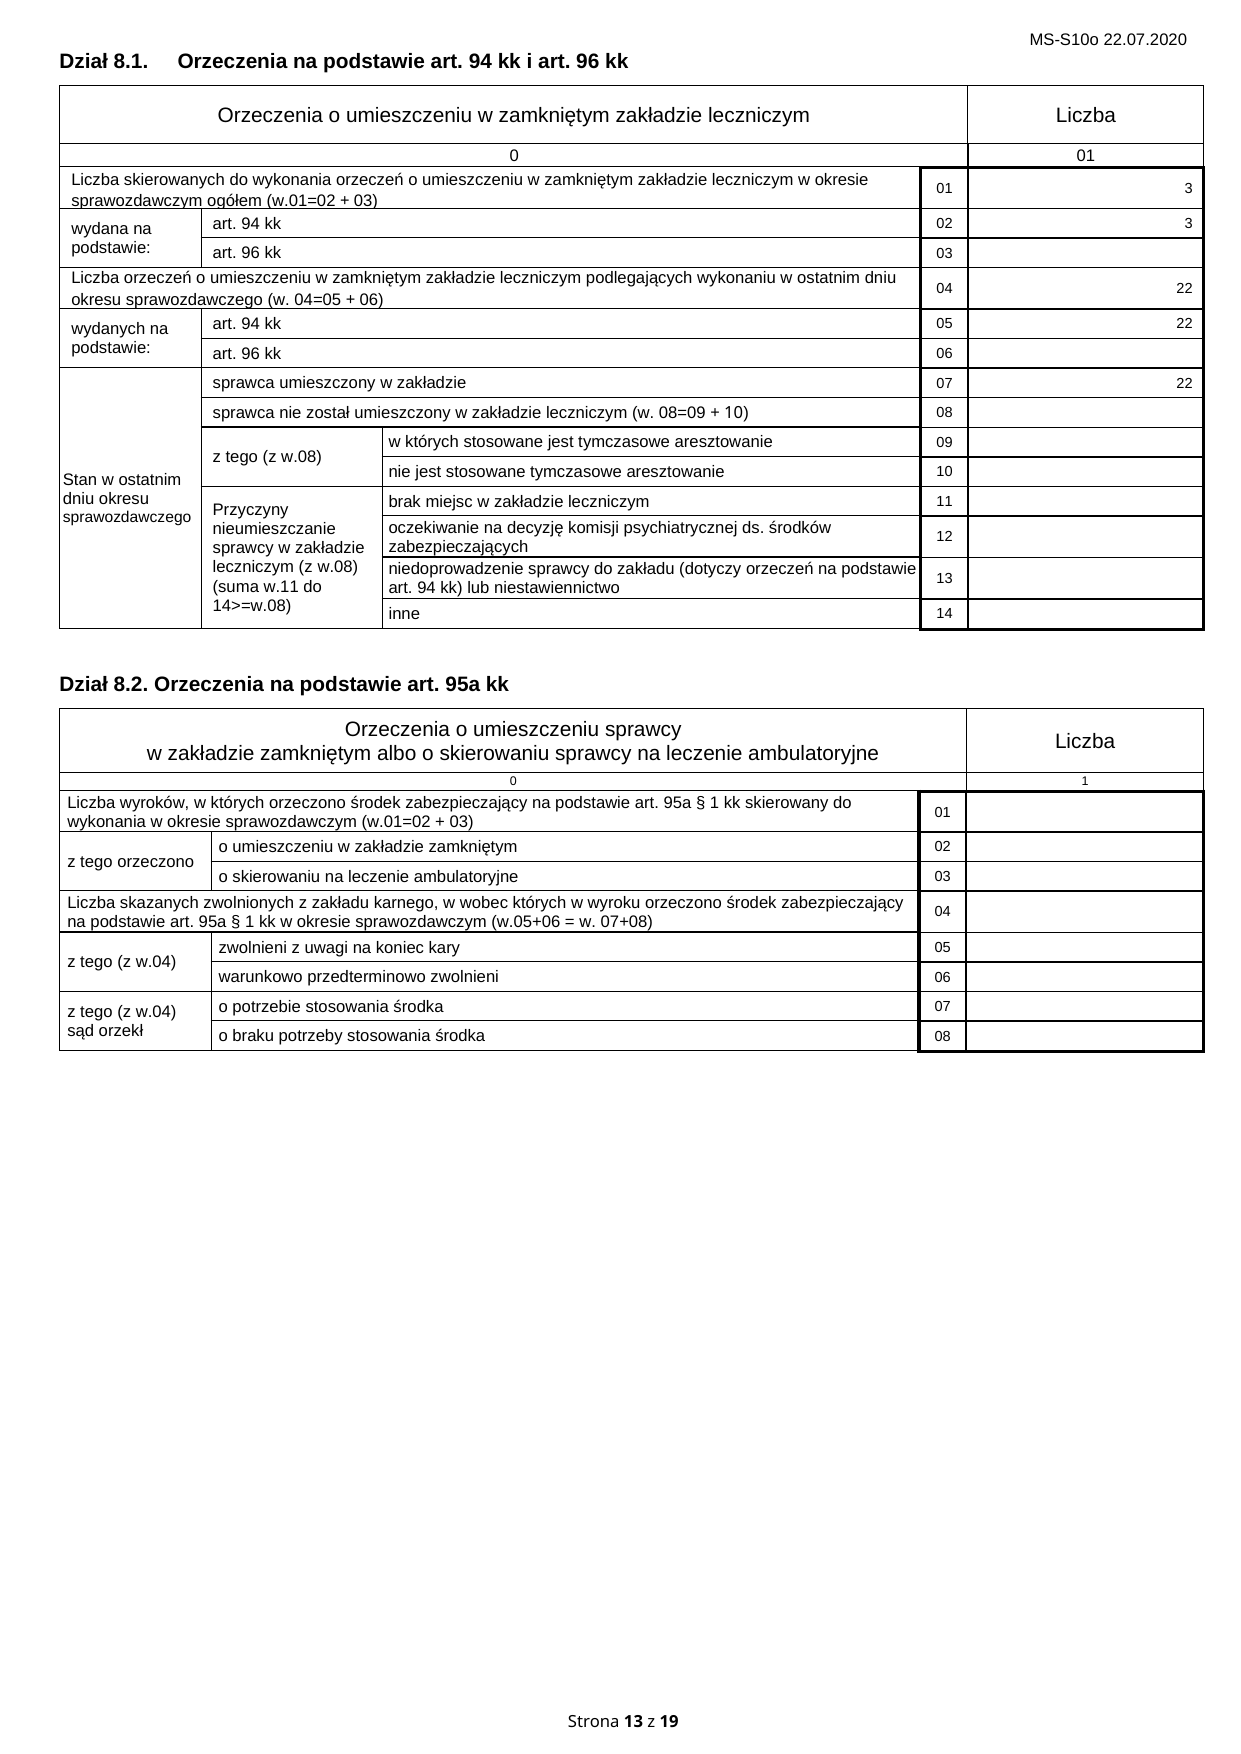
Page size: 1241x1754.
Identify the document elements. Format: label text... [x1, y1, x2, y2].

table_cell z tego (z w.08) [202, 428, 382, 486]
table_cell 10 [922, 458, 967, 486]
table_header Orzeczenia o umieszczeniu w zamkniętym zakładzie leczniczym [60, 86, 967, 143]
table_cell o potrzebie stosowania środka [212, 992, 917, 1020]
table_cell o braku potrzeby stosowania środka [212, 1021, 917, 1050]
table_cell oczekiwanie na decyzję komisji psychiatrycznej ds. środków zabezpieczających [383, 516, 919, 556]
table_cell niedoprowadzenie sprawcy do zakładu (dotyczy orzeczeń na podstawie art. 94 kk) lub niestawiennictwo [383, 558, 919, 598]
table_header Liczba [968, 86, 1203, 143]
table_cell Liczba wyroków, w których orzeczono środek zabezpieczający na podstawie art. 95a § 1 kk skierowany do wykonania w okresie sprawozdawczym (w.01=02 + 03) [60, 791, 917, 831]
table_cell 02 [922, 209, 967, 237]
table_cell [967, 862, 1202, 890]
table_cell 0 [60, 144, 967, 166]
table_cell o skierowaniu na leczenie ambulatoryjne [212, 862, 917, 890]
table_cell 05 [922, 310, 967, 338]
table_cell zwolnieni z uwagi na koniec kary [212, 933, 917, 961]
table_cell 22 [969, 310, 1202, 338]
table_cell 01 [922, 169, 967, 207]
table_cell 04 [922, 268, 967, 308]
table_cell [967, 793, 1202, 831]
table_cell [969, 517, 1202, 556]
table_cell o umieszczeniu w zakładzie zamkniętym [212, 832, 917, 861]
table_cell brak miejsc w zakładzie leczniczym [383, 487, 919, 515]
table_cell 04 [921, 892, 965, 931]
table_cell 12 [922, 517, 967, 556]
table_cell 03 [921, 862, 965, 890]
table_cell 3 [969, 169, 1202, 207]
table_cell 22 [969, 369, 1202, 397]
table_header Orzeczenia o umieszczeniu sprawcy w zakładzie zamkniętym albo o skierowaniu sprawcy na leczenie ambulatoryjne [60, 709, 966, 772]
table_cell 11 [922, 487, 967, 515]
table_cell 13 [922, 558, 967, 598]
table_cell 06 [921, 963, 965, 991]
table_cell 08 [922, 398, 967, 426]
table_cell [969, 428, 1202, 456]
table_cell 05 [921, 933, 965, 961]
table_cell [967, 892, 1202, 931]
table_cell Stan w ostatnim dniu okresu sprawozdawczego [60, 368, 201, 627]
table_cell 08 [921, 1022, 965, 1050]
table_cell 01 [921, 793, 965, 831]
table_cell [969, 600, 1202, 627]
table_cell wydanych na podstawie: [60, 309, 201, 367]
table_cell Przyczyny nieumieszczanie sprawcy w zakładzie leczniczym (z w.08) (suma w.11 do 14>=w.08) [202, 487, 382, 627]
table_cell 09 [922, 428, 967, 456]
table_cell 01 [969, 144, 1203, 166]
table_header Liczba [967, 709, 1203, 772]
table_cell [967, 833, 1202, 861]
table_cell Liczba skierowanych do wykonania orzeczeń o umieszczeniu w zamkniętym zakładzie leczniczym w okresie sprawozdawczym ogółem (w.01=02 + 03) [60, 167, 919, 207]
table_cell 1 [967, 773, 1203, 789]
table_cell wydana na podstawie: [60, 209, 201, 267]
table_cell [967, 992, 1202, 1020]
table_cell sprawca nie został umieszczony w zakładzie leczniczym (w. 08=09 + 10) [202, 398, 919, 426]
table_cell z tego (z w.04) [60, 933, 211, 991]
table_cell art. 96 kk [202, 238, 919, 267]
table_cell 3 [969, 209, 1202, 237]
table_cell [969, 458, 1202, 486]
table_cell 07 [921, 992, 965, 1020]
table_cell [967, 1022, 1202, 1050]
table_cell art. 96 kk [202, 339, 919, 367]
table_cell inne [383, 599, 919, 627]
table_cell [969, 339, 1202, 367]
table_cell [967, 933, 1202, 961]
table_cell [969, 398, 1202, 426]
table_cell [967, 963, 1202, 991]
table_cell nie jest stosowane tymczasowe aresztowanie [383, 457, 919, 486]
table_cell 0 [60, 773, 966, 789]
table_cell 22 [969, 268, 1202, 308]
table_cell z tego orzeczono [60, 832, 211, 890]
text Dział 8.2. Orzeczenia na podstawie art. 95a kk [59, 672, 1187, 696]
table_cell [969, 487, 1202, 515]
table_cell art. 94 kk [202, 309, 919, 338]
text Dział 8.1. Orzeczenia na podstawie art. 94 kk i art. 96 kk [59, 49, 1187, 73]
table_cell Liczba skazanych zwolnionych z zakładu karnego, w wobec których w wyroku orzeczono środek zabezpieczający na podstawie art. 95a § 1 kk w okresie sprawozdawczym (w.05+06 = w. 07+08) [60, 891, 917, 931]
table_cell Liczba orzeczeń o umieszczeniu w zamkniętym zakładzie leczniczym podlegających wykonaniu w ostatnim dniu okresu sprawozdawczego (w. 04=05 + 06) [60, 268, 919, 308]
table_cell art. 94 kk [202, 209, 919, 237]
table_cell [969, 239, 1202, 267]
table_cell 07 [922, 369, 967, 397]
table_cell [969, 558, 1202, 598]
table_cell 02 [921, 833, 965, 861]
table_cell 06 [922, 339, 967, 367]
table_cell z tego (z w.04) sąd orzekł [60, 992, 211, 1050]
table_cell 03 [922, 239, 967, 267]
table_cell warunkowo przedterminowo zwolnieni [212, 962, 917, 991]
table_cell 14 [922, 600, 967, 627]
table_cell sprawca umieszczony w zakładzie [202, 368, 919, 397]
table_cell w których stosowane jest tymczasowe aresztowanie [383, 428, 919, 456]
